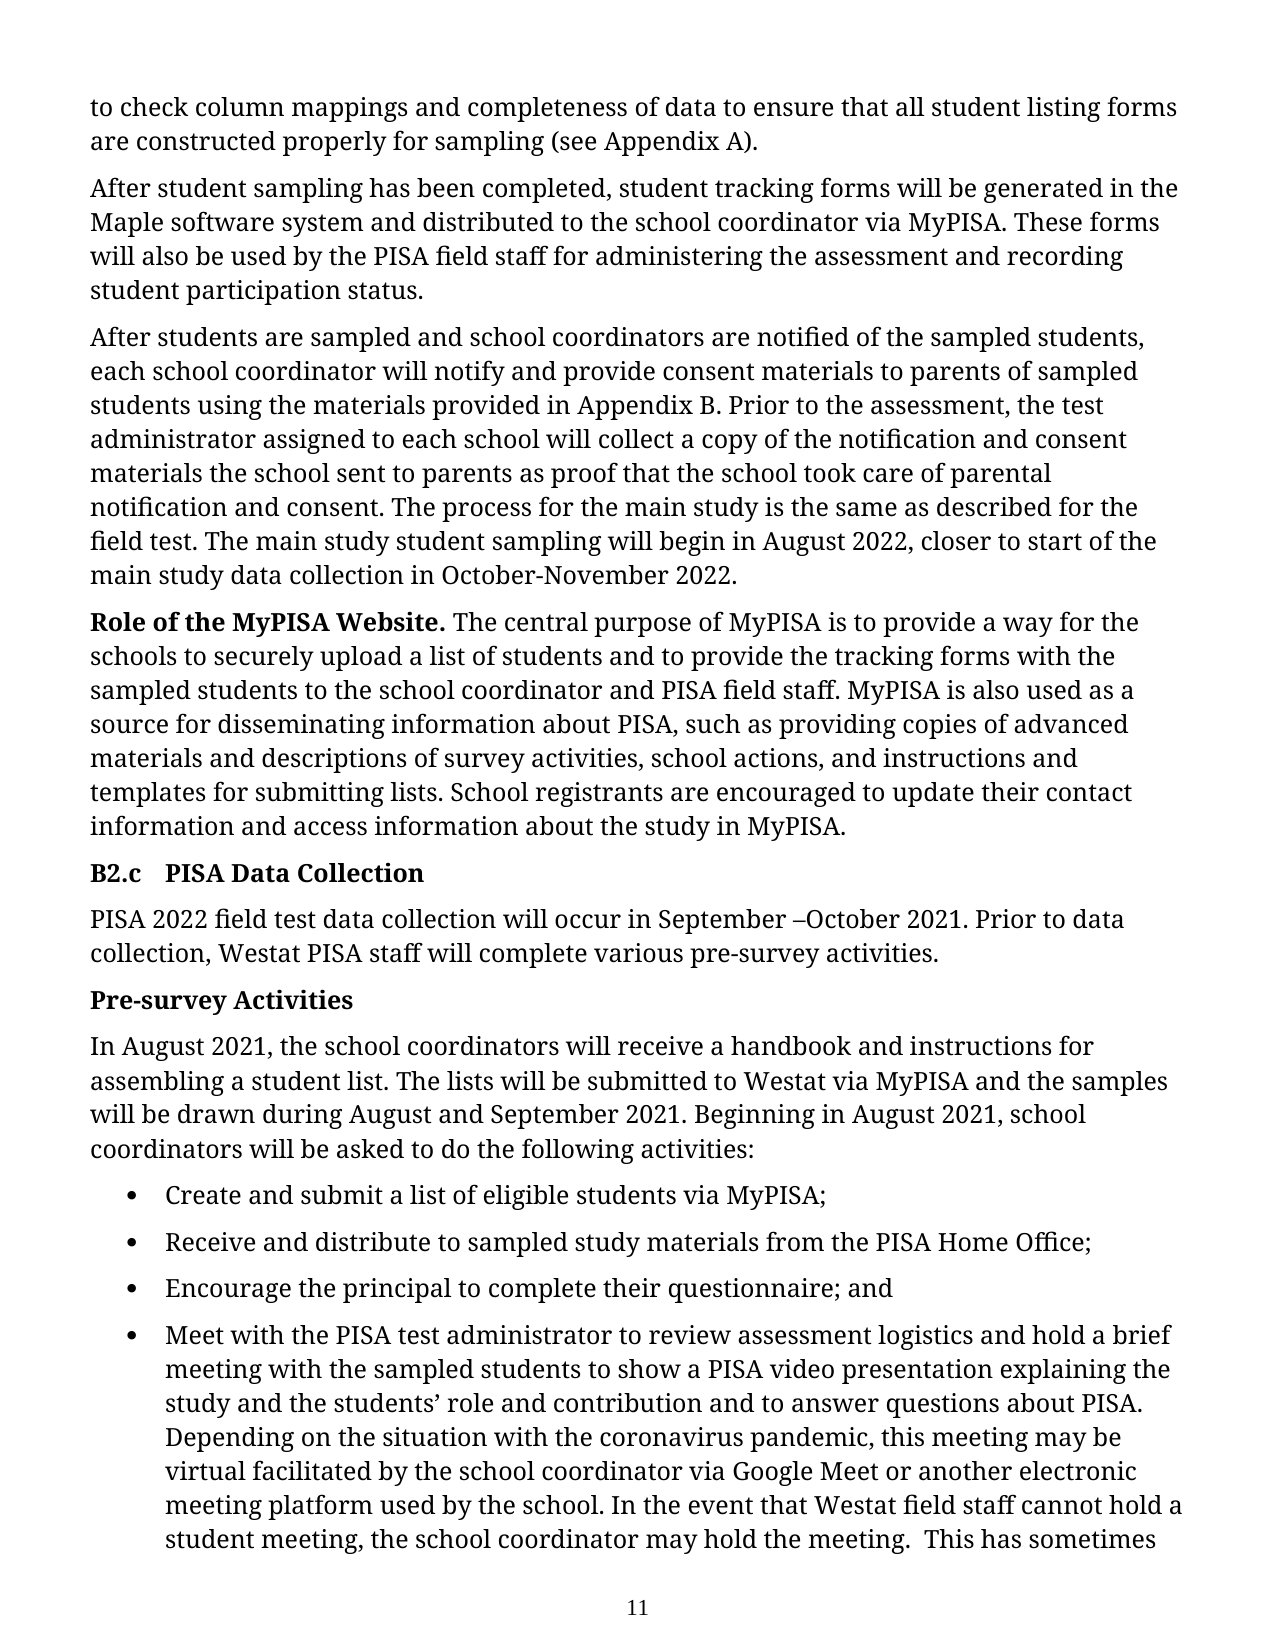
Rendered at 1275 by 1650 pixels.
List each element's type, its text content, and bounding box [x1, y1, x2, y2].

text Role of the MyPISA Website. The central purpose of MyPISA is to provide a way for the schools to securely upload a list of students and to provide the tracking forms with the sampled students to the school coordinator and PISA field staff. MyPISA is also used as a source for disseminating information about PISA, such as providing copies of advanced materials and descriptions of survey activities, school actions, and instructions and templates for submitting lists. School registrants are encouraged to update their contact information and access information about the study in MyPISA. [90, 604, 1185, 843]
list Create and submit a list of eligible students via MyPISA; [127, 1178, 1185, 1212]
list Encourage the principal to complete their questionnaire; and [127, 1271, 1185, 1305]
text After student sampling has been completed, student tracking forms will be generated in the Maple software system and distributed to the school coordinator via MyPISA. These forms will also be used by the PISA field staff for administering the assessment and recording student participation status. [90, 171, 1185, 307]
text In August 2021, the school coordinators will receive a handbook and instructions for assembling a student list. The lists will be submitted to Westat via MyPISA and the samples will be drawn during August and September 2021. Beginning in August 2021, school coordinators will be asked to do the following activities: [90, 1029, 1185, 1165]
subtitle B2.c PISA Data Collection [90, 855, 1185, 889]
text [90, 90, 1185, 158]
text PISA 2022 field test data collection will occur in September –October 2021. Prior to data collection, Westat PISA staff will complete various pre-survey activities. [90, 902, 1185, 970]
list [127, 1317, 1185, 1556]
list Receive and distribute to sampled study materials from the PISA Home Office; [127, 1224, 1185, 1258]
text Pre-survey Activities [90, 982, 1185, 1017]
text After students are sampled and school coordinators are notified of the sampled students, each school coordinator will notify and provide consent materials to parents of sampled students using the materials provided in Appendix B. Prior to the assessment, the test administrator assigned to each school will collect a copy of the notification and consent materials the school sent to parents as proof that the school took care of parental notification and consent. The process for the main study is the same as described for the field test. The main study student sampling will begin in August 2022, closer to start of the main study data collection in October-November 2022. [90, 319, 1185, 592]
